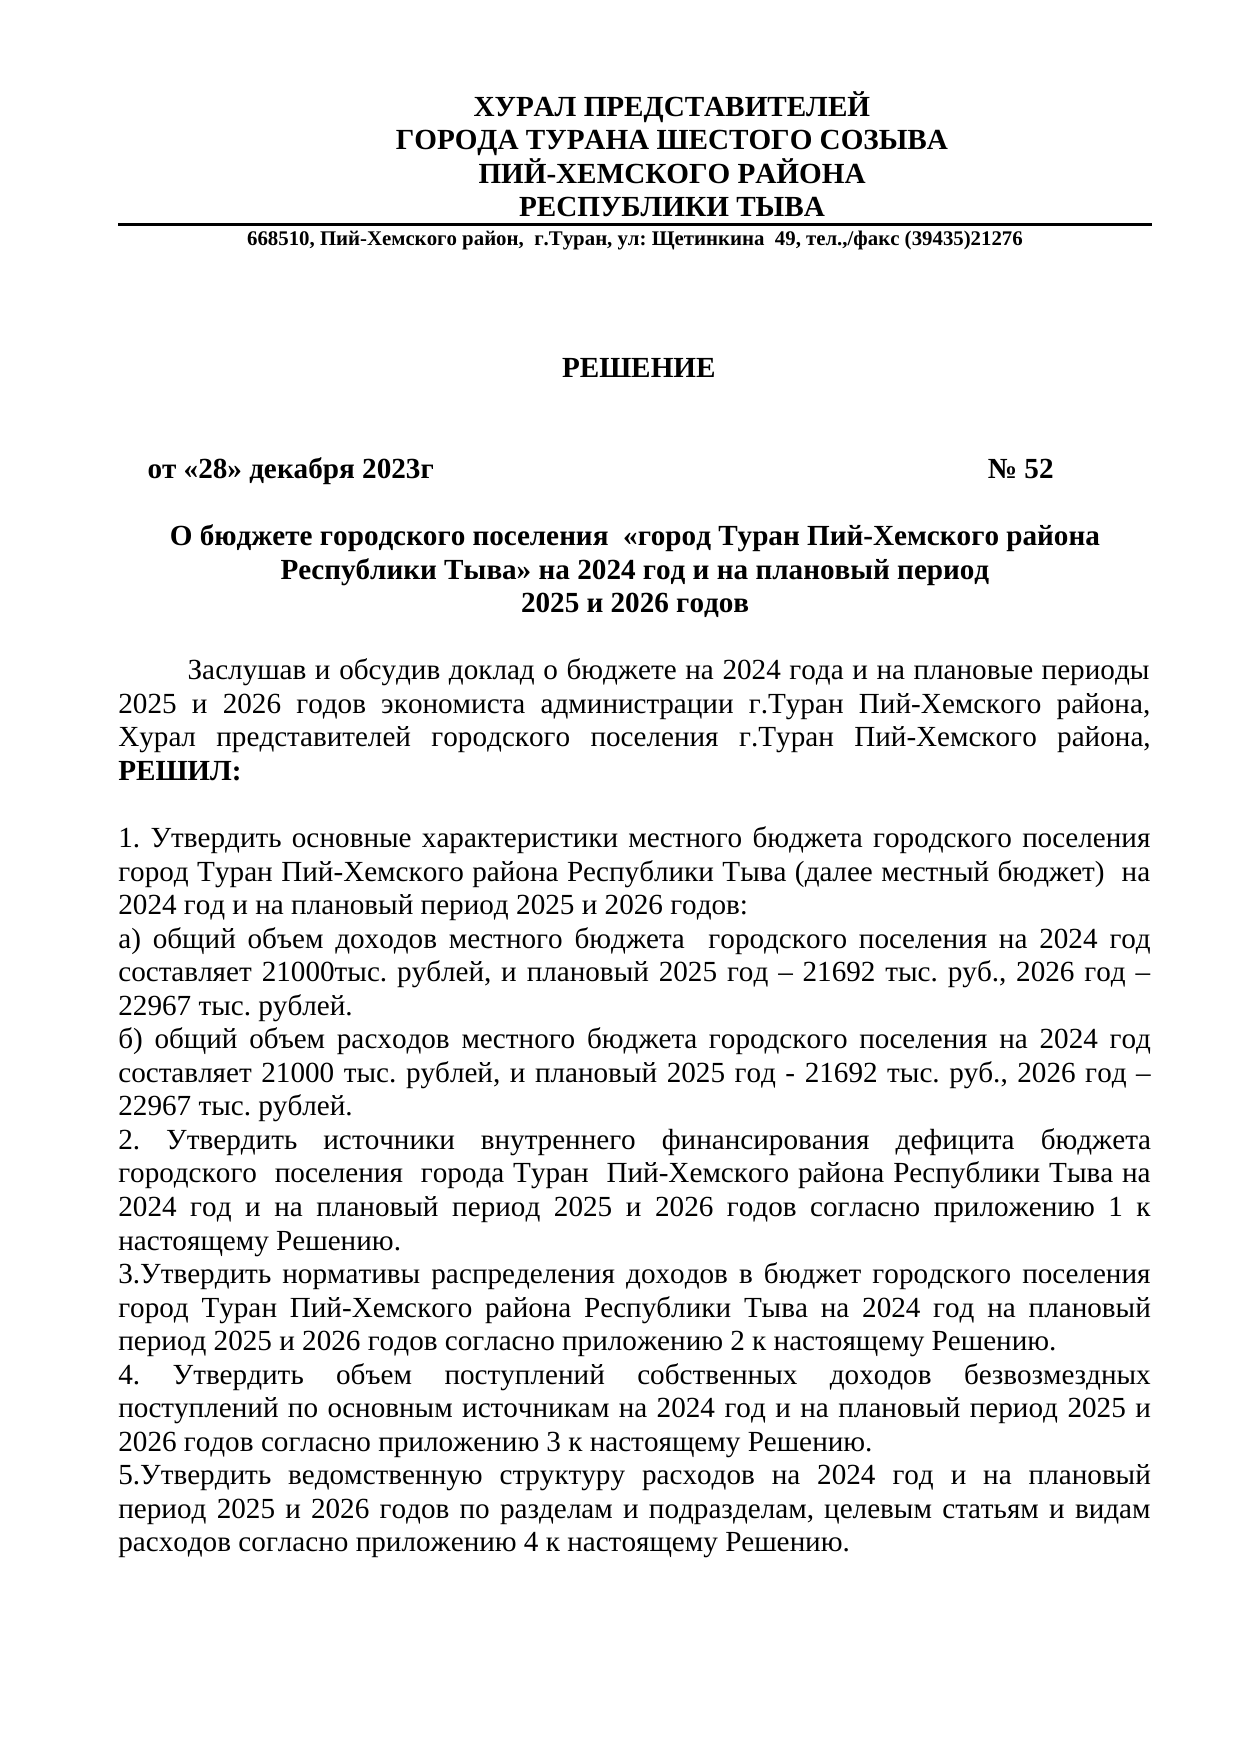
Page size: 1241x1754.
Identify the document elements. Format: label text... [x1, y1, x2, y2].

text РЕШЕНИЕ [118, 351, 1152, 384]
text 668510, Пий-Хемского район, г.Туран, ул: Щетинкина 49, тел.,/факс (39435)21276 [118, 226, 1152, 250]
text 5.Утвердить ведомственную структуру расходов на 2024 год и на плановый период 2025 и 2026 годов по разделам и подразделам, целевым статьям и видам расходов согласно приложению 4 к настоящему Решению. [118, 1457, 1152, 1558]
text от «28» декабря 2023г № 52 [118, 451, 1152, 485]
text 2. Утвердить источники внутреннего финансирования дефицита бюджета городского поселения города Туран Пий-Хемского района Республики Тыва на 2024 год и на плановый период 2025 и 2026 годов согласно приложению 1 к настоящему Решению. [118, 1122, 1152, 1256]
text ПИЙ-ХЕМСКОГО РАЙОНА [118, 156, 1152, 189]
text 1. Утвердить основные характеристики местного бюджета городского поселения город Туран Пий-Хемского района Республики Тыва (далее местный бюджет) на 2024 год и на плановый период 2025 и 2026 годов: [118, 820, 1152, 921]
text 2025 и 2026 годов [118, 585, 1152, 619]
text ХУРАЛ ПРЕДСТАВИТЕЛЕЙ [118, 89, 1152, 122]
text РЕСПУБЛИКИ ТЫВА [118, 189, 1152, 223]
text О бюджете городского поселения «город Туран Пий-Хемского района Республики Тыва» на 2024 год и на плановый период [118, 518, 1152, 585]
text 4. Утвердить объем поступлений собственных доходов безвозмездных поступлений по основным источникам на 2024 год и на плановый период 2025 и 2026 годов согласно приложению 3 к настоящему Решению. [118, 1357, 1152, 1457]
text б) общий объем расходов местного бюджета городского поселения на 2024 год составляет 21000 тыс. рублей, и плановый 2025 год - 21692 тыс. руб., 2026 год – 22967 тыс. рублей. [118, 1021, 1152, 1122]
text Заслушав и обсудив доклад о бюджете на 2024 года и на плановые периоды 2025 и 2026 годов экономиста администрации г.Туран Пий-Хемского района, Хурал представителей городского поселения г.Туран Пий-Хемского района, РЕШИЛ: [118, 652, 1152, 787]
text 3.Утвердить нормативы распределения доходов в бюджет городского поселения город Туран Пий-Хемского района Республики Тыва на 2024 год на плановый период 2025 и 2026 годов согласно приложению 2 к настоящему Решению. [118, 1256, 1152, 1357]
text а) общий объем доходов местного бюджета городского поселения на 2024 год составляет 21000тыс. рублей, и плановый 2025 год – 21692 тыс. руб., 2026 год – 22967 тыс. рублей. [118, 921, 1152, 1021]
text ГОРОДА ТУРАНА ШЕСТОГО СОЗЫВА [118, 122, 1152, 156]
